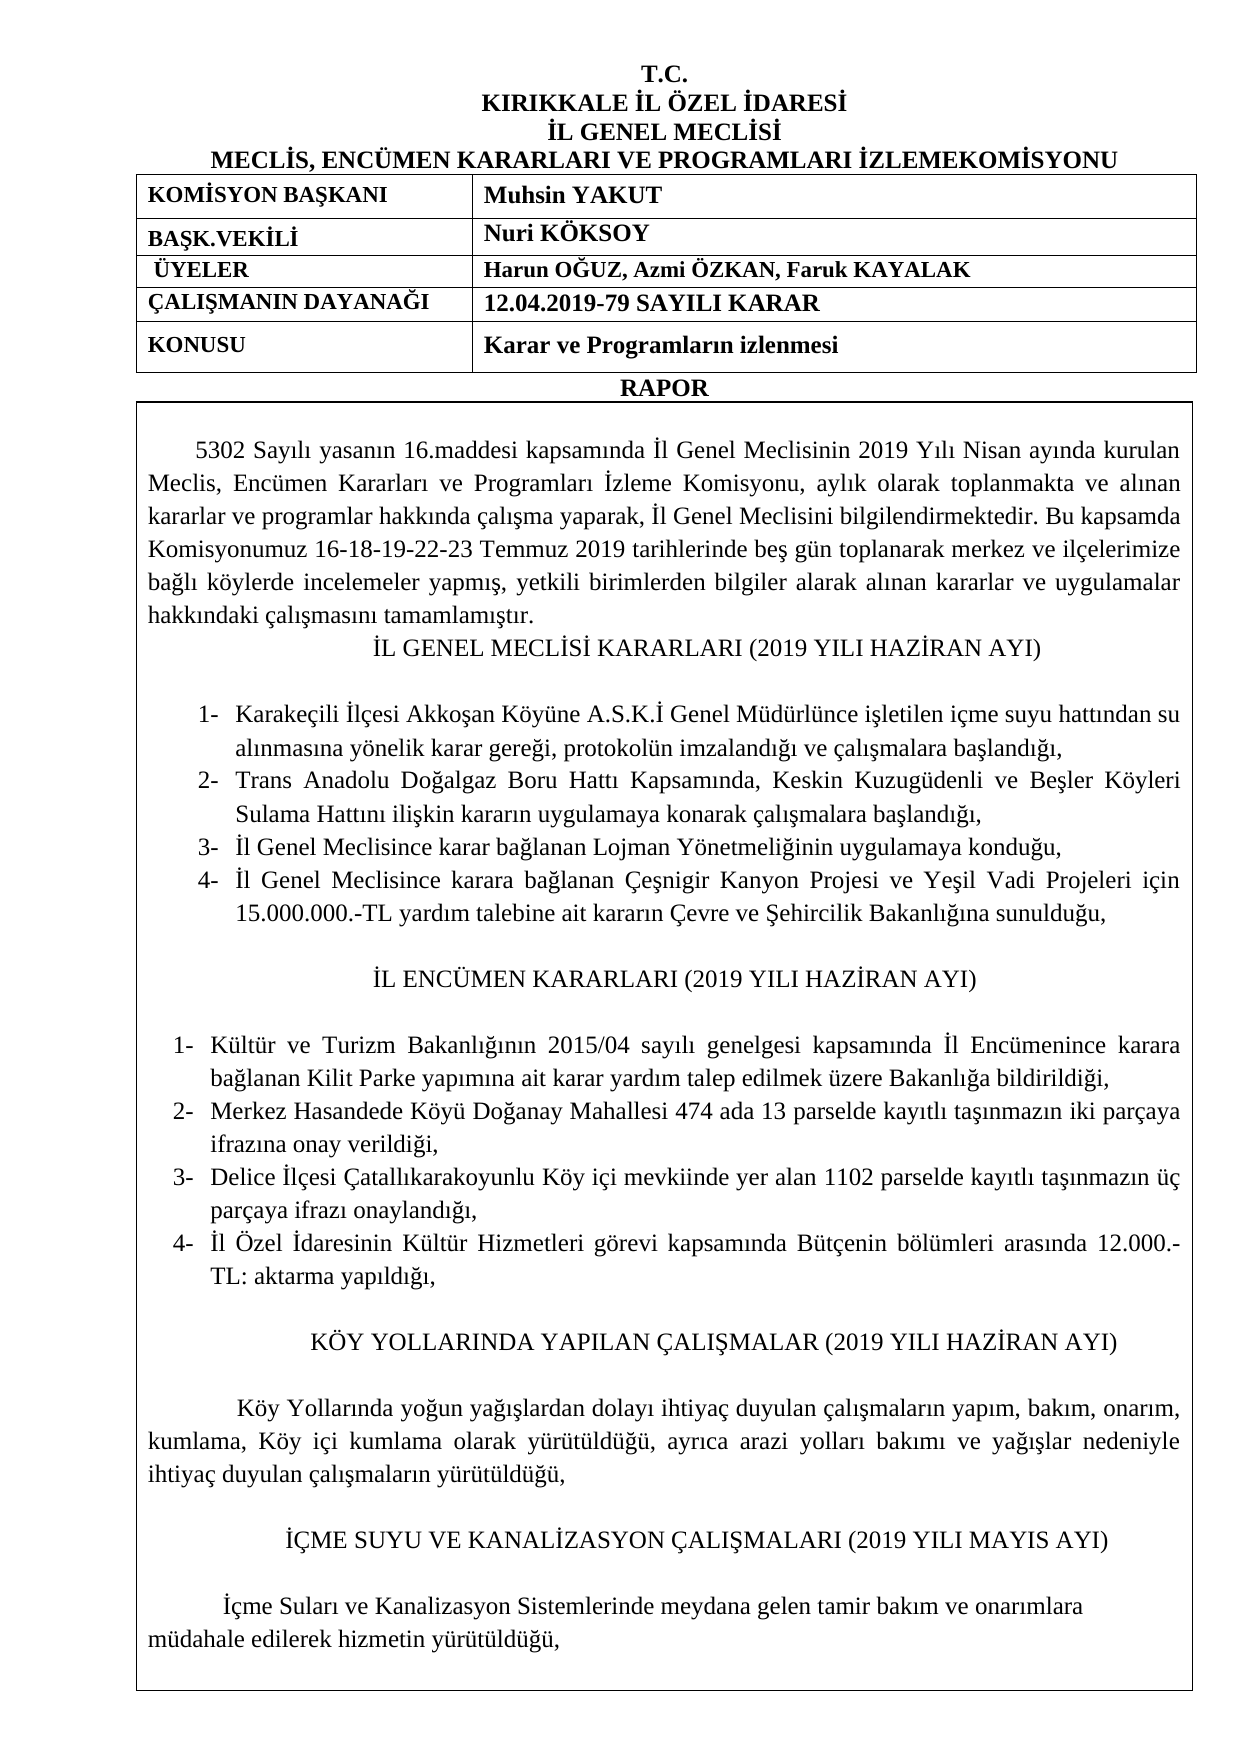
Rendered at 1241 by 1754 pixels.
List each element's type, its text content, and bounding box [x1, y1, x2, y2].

table_cell ÜYELER [137, 256, 472, 287]
text T.C. [148, 59, 1181, 88]
text KIRIKKALE İL ÖZEL İDARESİ [148, 88, 1181, 117]
table_header Muhsin YAKUT [473, 175, 1196, 217]
table_cell BAŞK.VEKİLİ [137, 219, 472, 255]
table_cell Nuri KÖKSOY [473, 219, 1196, 255]
text RAPOR [148, 373, 1181, 401]
table_cell Harun OĞUZ, Azmi ÖZKAN, Faruk KAYALAK [473, 256, 1196, 287]
text MECLİS, ENCÜMEN KARARLARI VE PROGRAMLARI İZLEMEKOMİSYONU [148, 145, 1181, 174]
text İL GENEL MECLİSİ [148, 117, 1181, 145]
table_cell KONUSU [137, 322, 472, 372]
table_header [137, 403, 1192, 1690]
table_cell ÇALIŞMANIN DAYANAĞI [137, 288, 472, 321]
table_cell Karar ve Programların izlenmesi [473, 322, 1196, 372]
table_header KOMİSYON BAŞKANI [137, 175, 472, 217]
table_cell 12.04.2019-79 SAYILI KARAR [473, 288, 1196, 321]
